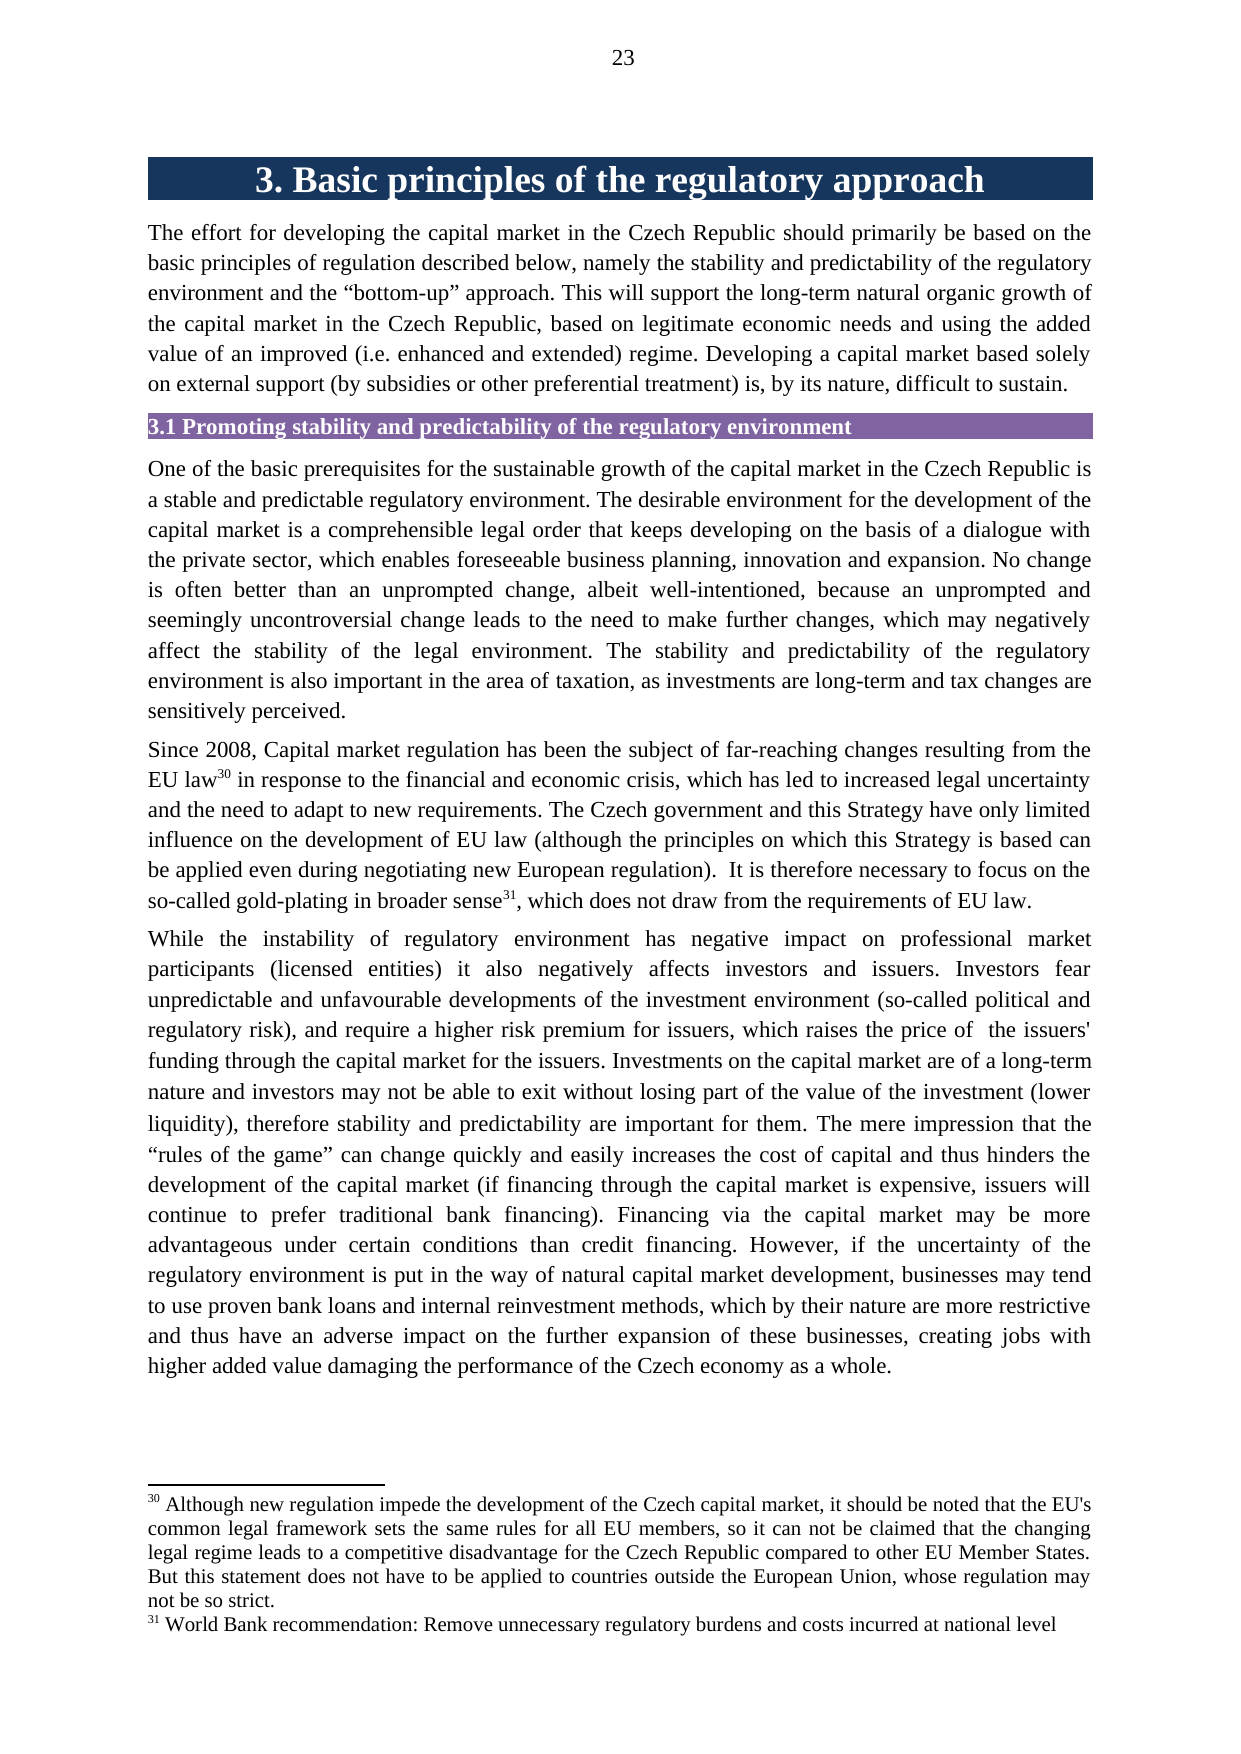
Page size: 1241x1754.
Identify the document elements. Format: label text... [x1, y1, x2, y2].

text One of the basic prerequisites for the sustainable growth of the capital market in the Czech Republic is a stable and predictable regulatory environment. The desirable environment for the development of the capital market is a comprehensible legal order that keeps developing on the basis of a dialogue with the private sector, which enables foreseeable business planning, innovation and expansion. No change is often better than an unprompted change, albeit well-intentioned, because an unprompted and seemingly uncontroversial change leads to the need to make further changes, which may negatively affect the stability of the legal environment. The stability and predictability of the regulatory environment is also important in the area of ​​taxation, as investments are long-term and tax changes are sensitively perceived. [148, 456, 1093, 723]
subtitle 3.1 Promoting stability and predictability of the regulatory environment [148, 413, 1093, 439]
text Since 2008, Capital market regulation has been the subject of far-reaching changes resulting from the EU law in response to the financial and economic crisis, which has led to increased legal uncertainty and the need to adapt to new requirements. The Czech government and this Strategy have only limited influence on the development of EU law (although the principles on which this Strategy is based can be applied even during negotiating new European regulation). It is therefore necessary to focus on the so-called gold-plating in broader sense, which does not draw from the requirements of EU law. [148, 736, 1093, 913]
text The effort for developing the capital market in the Czech Republic should primarily be based on the basic principles of regulation described below, namely the stability and predictability of the regulatory environment and the “bottom-up” approach. This will support the long-term natural organic growth of the capital market in the Czech Republic, based on legitimate economic needs and using the added value of an improved (i.e. enhanced and extended) regime. Developing a capital market based solely on external support (by subsidies or other preferential treatment) is, by its nature, difficult to sustain. [148, 219, 1093, 396]
subtitle 3. Basic principles of the regulatory approach [148, 157, 1093, 200]
text While the instability of regulatory environment has negative impact on professional market participants (licensed entities) it also negatively affects investors and issuers. Investors fear unpredictable and unfavourable developments of the investment environment (so-called political and regulatory risk), and require a higher risk premium for issuers, which raises the price of the issuers' funding through the capital market for the issuers. Investments on the capital market are of a long-term nature and investors may not be able to exit without losing part of the value of the investment (lower liquidity), therefore stability and predictability are important for them. The mere impression that the “rules of the game” can change quickly and easily increases the cost of capital and thus hinders the development of the capital market (if financing through the capital market is expensive, issuers will continue to prefer traditional bank financing). Financing via the capital market may be more advantageous under certain conditions than credit financing. However, if the uncertainty of the regulatory environment is put in the way of natural capital market development, businesses may tend to use proven bank loans and internal reinvestment methods, which by their nature are more restrictive and thus have an adverse impact on the further expansion of these businesses, creating jobs with higher added value damaging the performance of the Czech economy as a whole. [148, 925, 1093, 1378]
